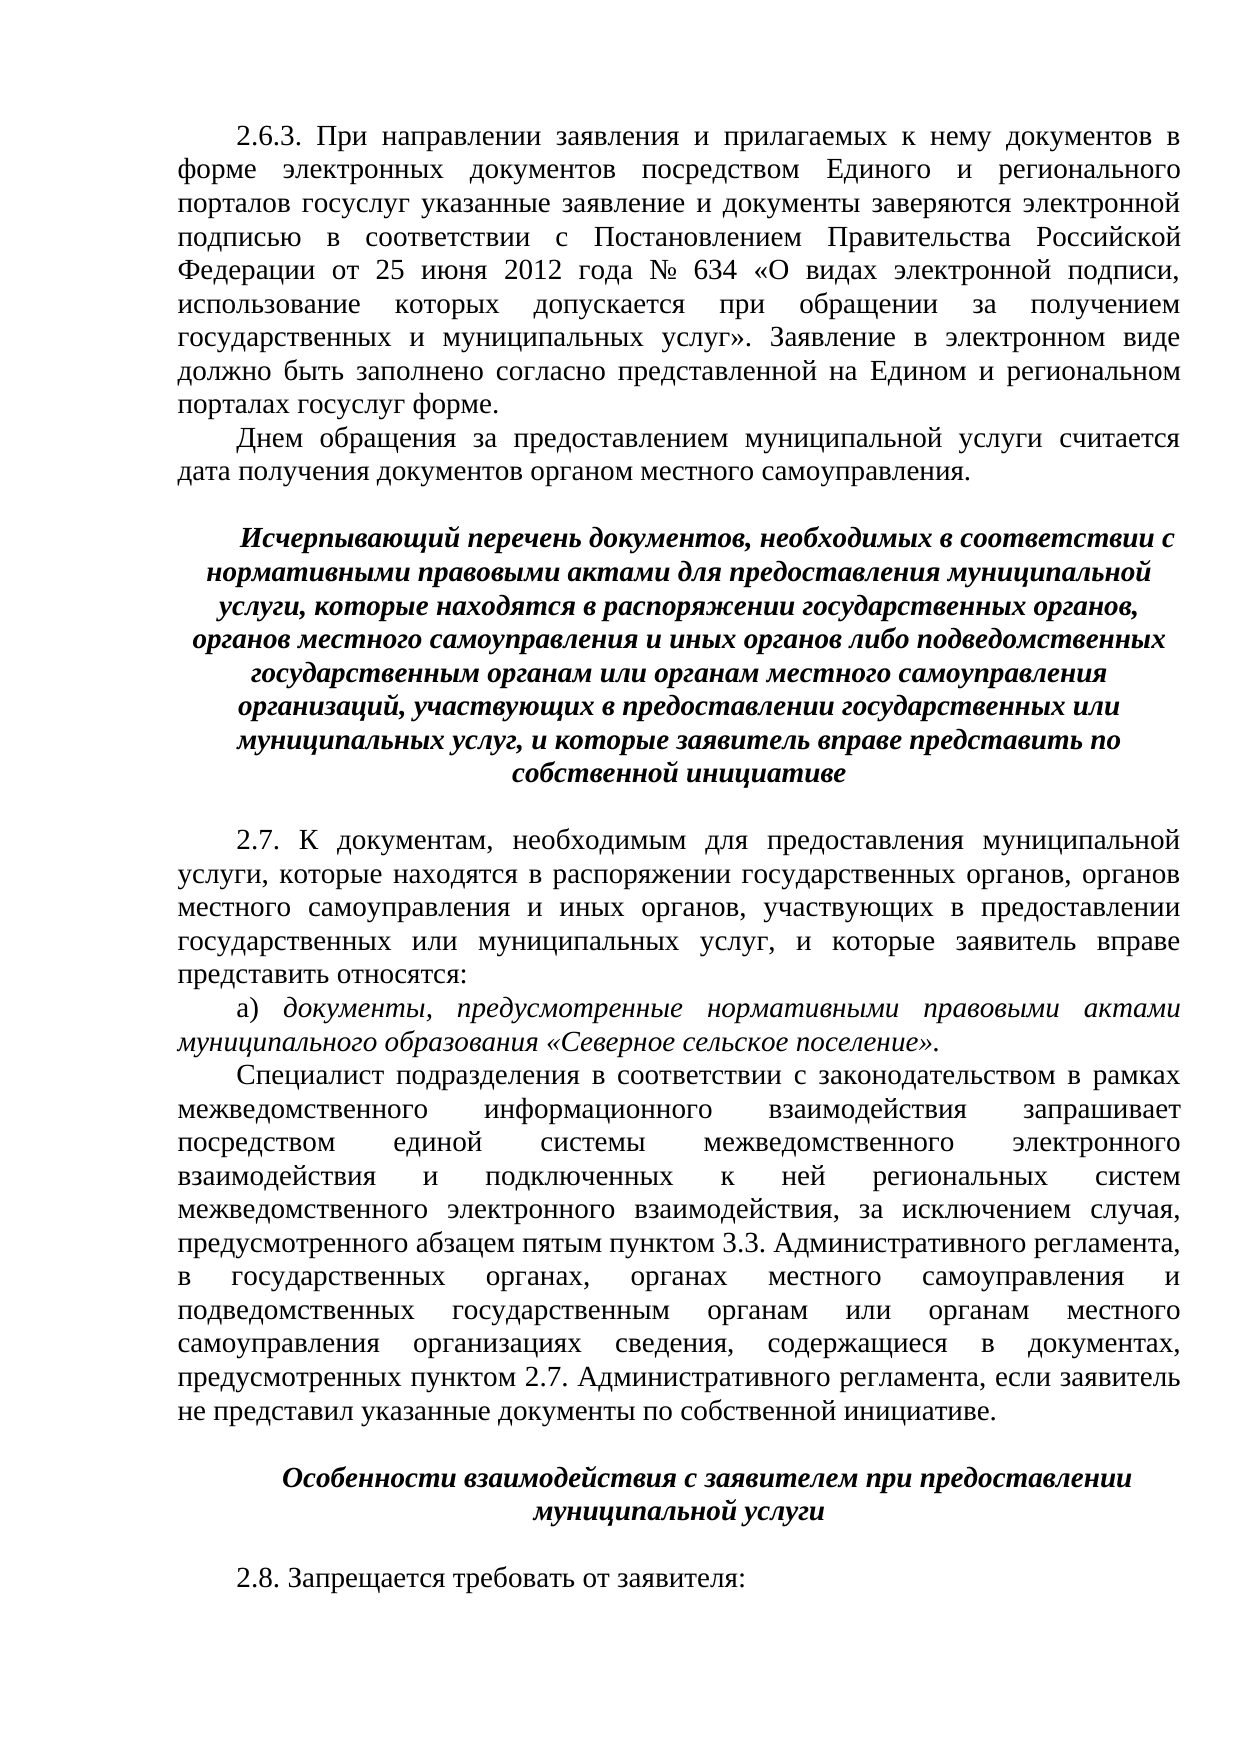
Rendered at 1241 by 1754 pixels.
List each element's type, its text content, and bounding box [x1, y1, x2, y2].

text Особенности взаимодействия с заявителем при предоставлении муниципальной услуги [177, 1460, 1181, 1527]
text 2.6.3. При направлении заявления и прилагаемых к нему документов в форме электронных документов посредством Единого и регионального порталов госуслуг указанные заявление и документы заверяются электронной подписью в соответствии с Постановлением Правительства Российской Федерации от 25 июня 2012 года № 634 «О видах электронной подписи, использование которых допускается при обращении за получением государственных и муниципальных услуг». Заявление в электронном виде должно быть заполнено согласно представленной на Едином и региональном порталах госуслуг форме. [177, 118, 1181, 420]
text Днем обращения за предоставлением муниципальной услуги считается дата получения документов органом местного самоуправления. [177, 420, 1181, 487]
text 2.8. Запрещается требовать от заявителя: [177, 1560, 1181, 1594]
text а) документы, предусмотренные нормативными правовыми актами муниципального образования «Северное сельское поселение». [177, 990, 1181, 1057]
text 2.7. К документам, необходимым для предоставления муниципальной услуги, которые находятся в распоряжении государственных органов, органов местного самоуправления и иных органов, участвующих в предоставлении государственных или муниципальных услуг, и которые заявитель вправе представить относятся: [177, 822, 1181, 990]
text Исчерпывающий перечень документов, необходимых в соответствии с нормативными правовыми актами для предоставления муниципальной услуги, которые находятся в распоряжении государственных органов, органов местного самоуправления и иных органов либо подведомственных государственным органам или органам местного самоуправления организаций, участвующих в предоставлении государственных или муниципальных услуг, и которые заявитель вправе представить по собственной инициативе [177, 521, 1181, 789]
text Специалист подразделения в соответствии с законодательством в рамках межведомственного информационного взаимодействия запрашивает посредством единой системы межведомственного электронного взаимодействия и подключенных к ней региональных систем межведомственного электронного взаимодействия, за исключением случая, предусмотренного абзацем пятым пунктом 3.3. Административного регламента, в государственных органах, органах местного самоуправления и подведомственных государственным органам или органам местного самоуправления организациях сведения, содержащиеся в документах, предусмотренных пунктом 2.7. Административного регламента, если заявитель не представил указанные документы по собственной инициативе. [177, 1057, 1181, 1426]
